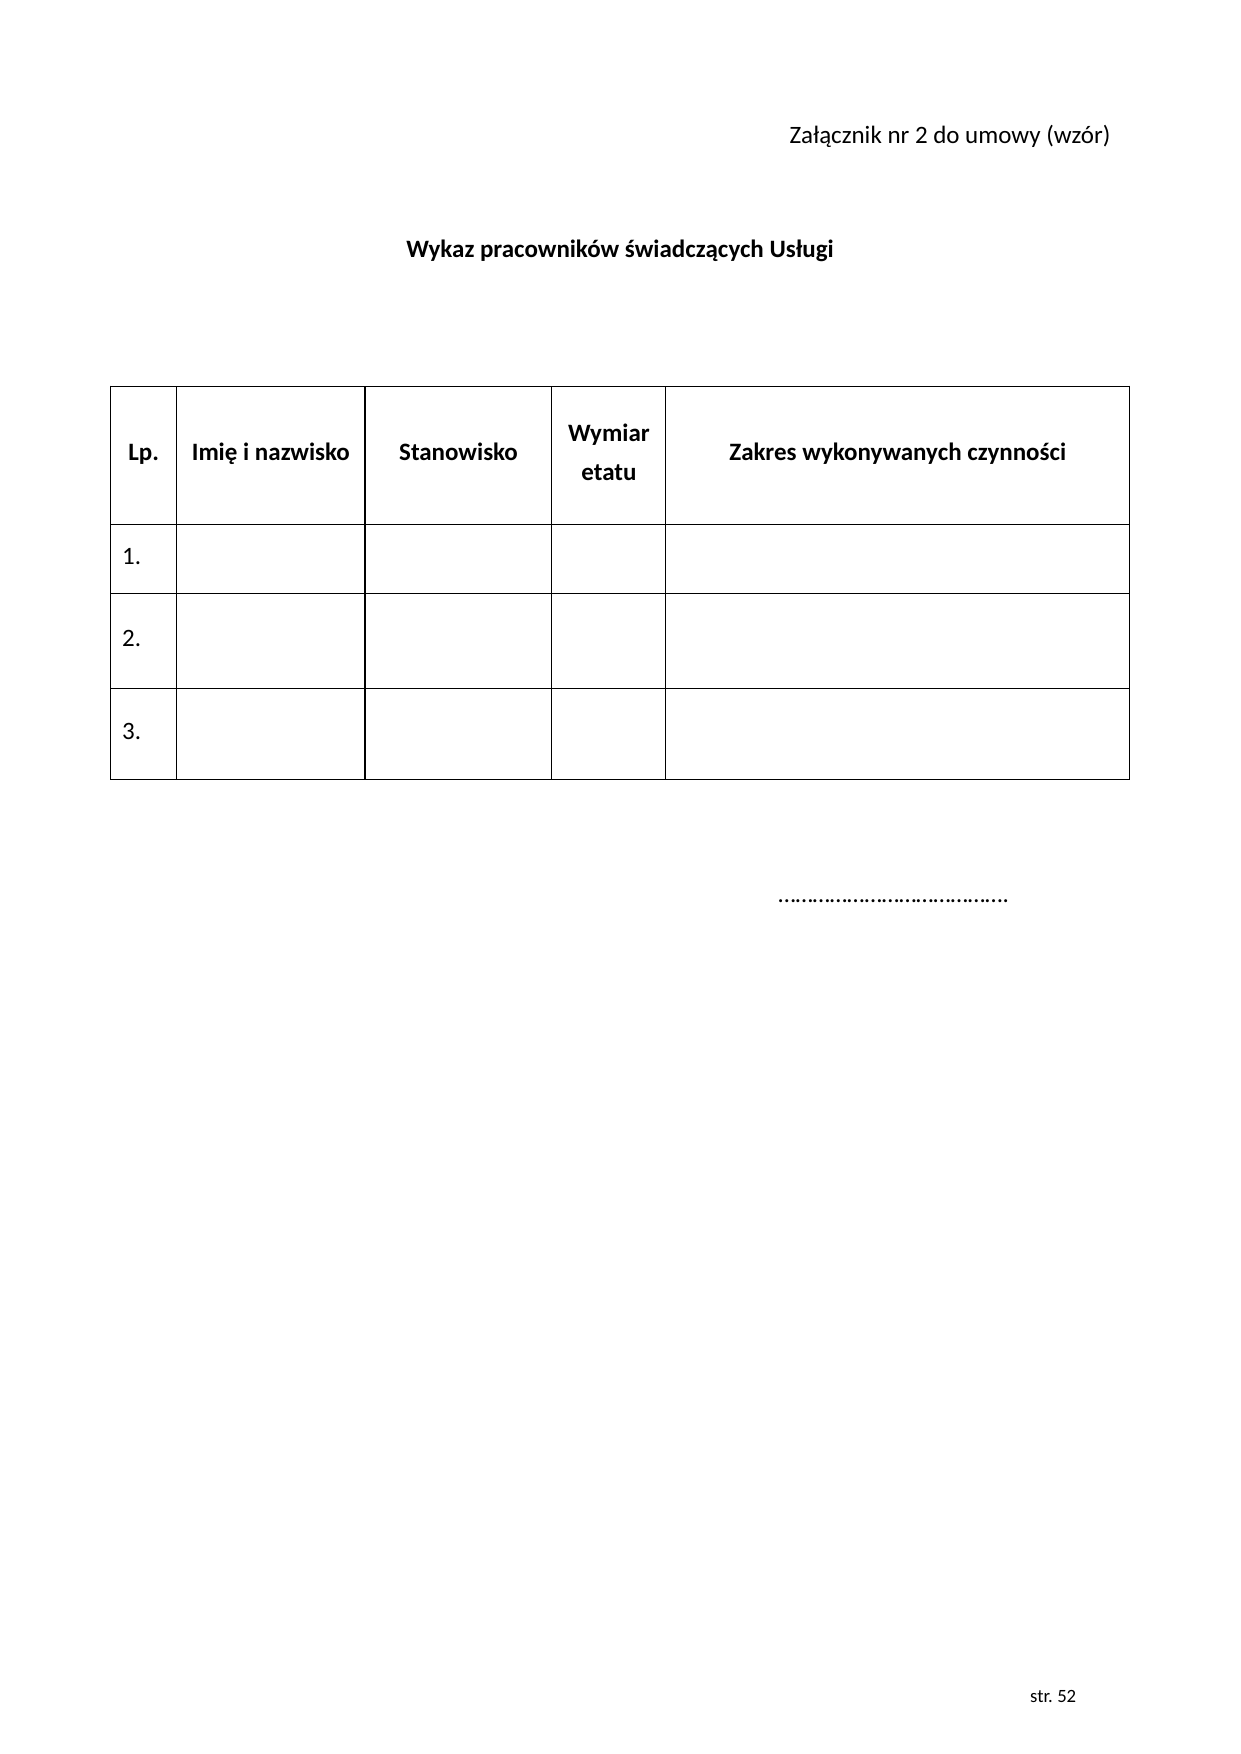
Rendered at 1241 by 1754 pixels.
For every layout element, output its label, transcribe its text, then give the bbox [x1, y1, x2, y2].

table_header Lp. [111, 387, 176, 524]
table_cell [177, 594, 364, 688]
text Wykaz pracowników świadczących Usługi [130, 233, 1110, 264]
table_cell [111, 594, 176, 688]
table_cell [552, 594, 665, 688]
table_cell [366, 689, 551, 779]
text Załącznik nr 2 do umowy (wzór) [130, 119, 1110, 149]
table_cell [177, 689, 364, 779]
table_cell [111, 525, 176, 593]
table_header Zakres wykonywanych czynności [666, 387, 1129, 524]
text …………………………………. [676, 879, 1110, 909]
table_header Imię i nazwisko [177, 387, 364, 524]
table_cell [666, 594, 1129, 688]
table_header Wymiar etatu [552, 387, 665, 524]
table_cell [366, 594, 551, 688]
table_cell [552, 689, 665, 779]
table_cell [111, 689, 176, 779]
table_cell [366, 525, 551, 593]
table_cell [552, 525, 665, 593]
table_header Stanowisko [366, 387, 551, 524]
table_cell [666, 525, 1129, 593]
table_cell [177, 525, 364, 593]
table_cell [666, 689, 1129, 779]
